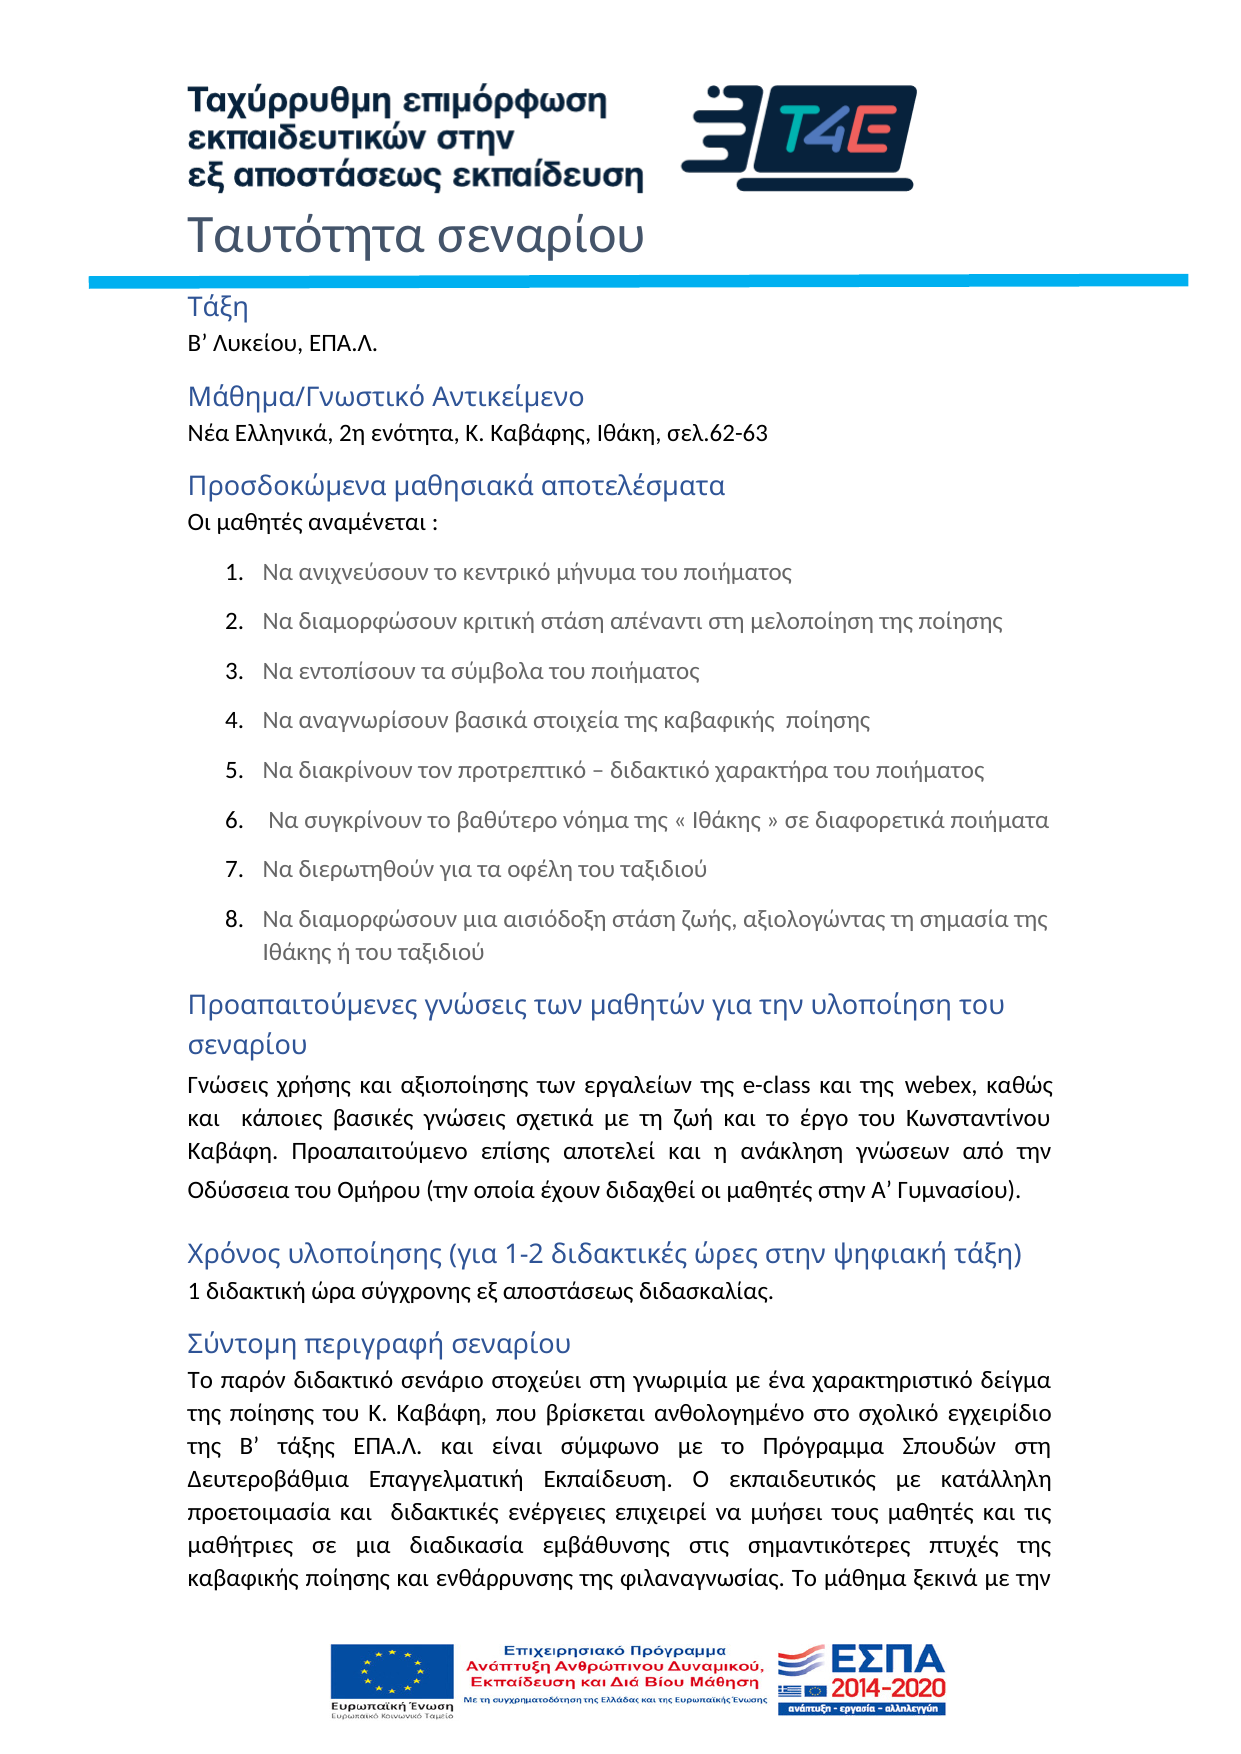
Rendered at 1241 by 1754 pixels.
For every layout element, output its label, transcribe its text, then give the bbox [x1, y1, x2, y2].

text 1 διδακτική ώρα σύγχρονης εξ αποστάσεως διδασκαλίας. [187, 1275, 1053, 1305]
subtitle Γνώσεις χρήσης και αξιοποίησης των εργαλείων της e-class και της webex, καθώς και κάποιες βασικές γνώσεις σχετικά με τη ζωή και το έργο του Κωνσταντίνου Καβάφη. Προαπαιτούμενο επίσης αποτελεί και η ανάκληση γνώσεων από την Οδύσσεια του Ομήρου (την οποία έχουν διδαχθεί οι μαθητές στην Α’ Γυμνασίου). [187, 1069, 1053, 1207]
subtitle Χρόνος υλοποίησης (για 1-2 διδακτικές ώρες στην ψηφιακή τάξη) [187, 1235, 1053, 1272]
list Να ανιχνεύσουν το κεντρικό μήνυμα του ποιήματος [225, 556, 1053, 586]
list Να διαμορφώσουν κριτική στάση απέναντι στη μελοποίηση της ποίησης [225, 606, 1053, 636]
text Ταυτότητα σεναρίου [187, 200, 1053, 266]
list Να διαμορφώσουν μια αισιόδοξη στάση ζωής, αξιολογώντας τη σημασία της Ιθάκης ή του ταξιδιού [225, 903, 1053, 966]
list Να διακρίνουν τον προτρεπτικό – διδακτικό χαρακτήρα του ποιήματος [225, 754, 1053, 785]
list Να αναγνωρίσουν βασικά στοιχεία της καβαφικής ποίησης [225, 705, 1053, 735]
text Οι μαθητές αναμένεται : [187, 506, 1053, 537]
subtitle Μάθημα/Γνωστικό Αντικείμενο [187, 377, 1053, 414]
subtitle Τάξη [187, 288, 1053, 325]
subtitle Προαπαιτούμενες γνώσεις των μαθητών για την υλοποίηση του σεναρίου [187, 986, 1053, 1062]
picture [329, 1644, 947, 1721]
list Να συγκρίνουν το βαθύτερο νόημα της « Ιθάκης » σε διαφορετικά ποιήματα [225, 804, 1053, 834]
subtitle Σύντομη περιγραφή σεναρίου [187, 1324, 1053, 1361]
list Να εντοπίσουν τα σύμβολα του ποιήματος [225, 655, 1053, 686]
subtitle Προσδοκώμενα μαθησιακά αποτελέσματα [187, 467, 1053, 503]
picture [187, 73, 918, 200]
text Νέα Ελληνικά, 2η ενότητα, Κ. Καβάφης, Ιθάκη, σελ.62-63 [187, 417, 1053, 447]
text Β’ Λυκείου, ΕΠΑ.Λ. [187, 328, 1053, 358]
list Να διερωτηθούν για τα οφέλη του ταξιδιού [225, 853, 1053, 884]
